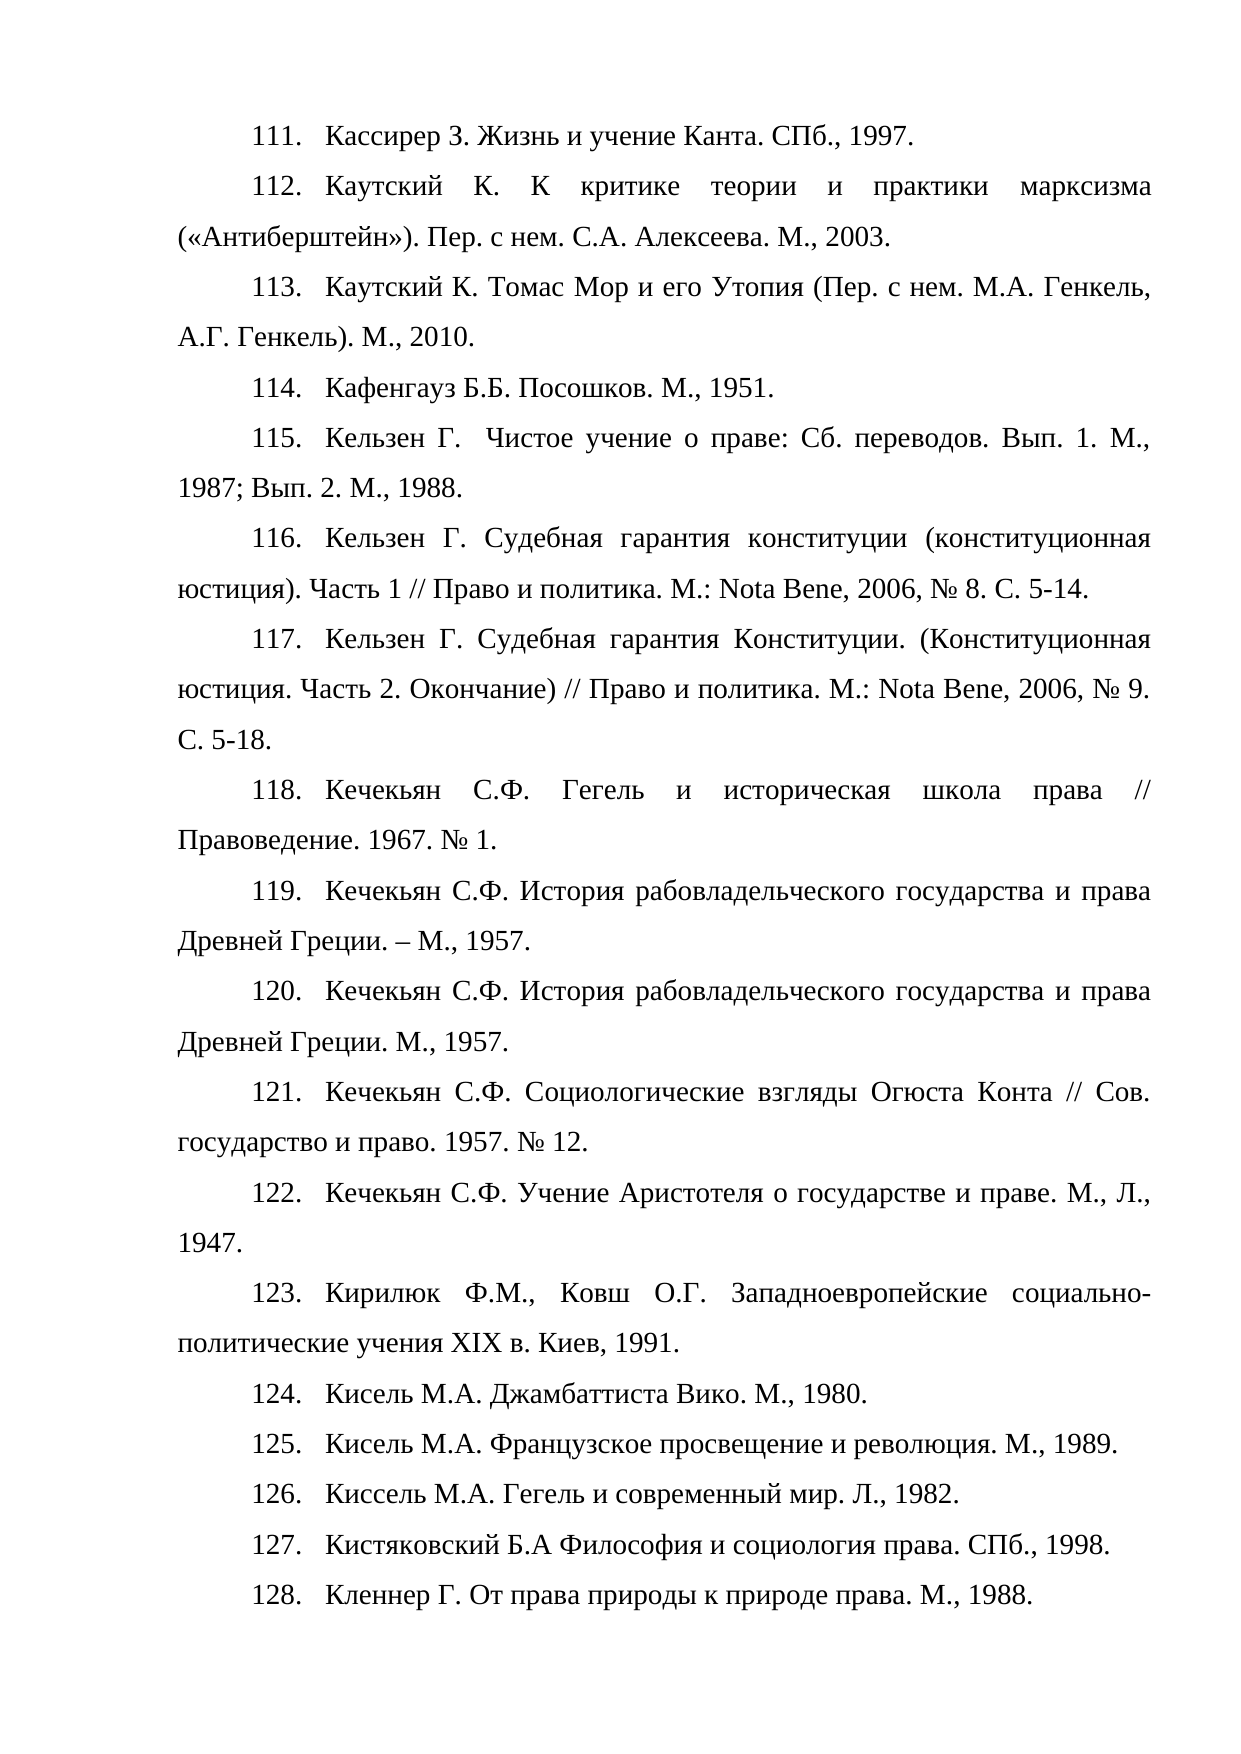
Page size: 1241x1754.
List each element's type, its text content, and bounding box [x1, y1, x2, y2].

list Киссель М.А. Гегель и современный мир. Л., 1982. [177, 1477, 1152, 1510]
list Кечекьян С.Ф. Гегель и историческая школа права // Правоведение. 1967. № 1. [177, 772, 1152, 856]
list Кисель М.А. Джамбаттиста Вико. М., 1980. [177, 1376, 1152, 1409]
list Кечекьян С.Ф. Учение Аристотеля о государстве и праве. М., Л., 1947. [177, 1175, 1152, 1258]
list Кленнер Г. От права природы к природе права. М., 1988. [177, 1577, 1152, 1611]
list Кисель М.А. Французское просвещение и революция. М., 1989. [177, 1426, 1152, 1460]
list Кельзен Г. Чистое учение о праве: Сб. переводов. Вып. ., 1987; Вып. ., 1988. [177, 420, 1152, 504]
list Кистяковский Б.А Философия и социология права. СПб., 1998. [177, 1527, 1152, 1560]
list Кассирер З. Жизнь и учение Канта. СПб., 1997. [177, 118, 1152, 152]
list Кельзен Г. Судебная гарантия Конституции. (Конституционная юстиция. Часть 2. Окончание) // Право и политика. М.: Nota Bene, 2006, № 9. С. 5-18. [177, 621, 1152, 755]
list Кирилюк Ф.М., Ковш О.Г. Западноевропейские социально-политические учения ХІХ в. Киев, 1991. [177, 1275, 1152, 1359]
list Кафенгауз Б.Б. Посошков. М., 1951. [177, 370, 1152, 403]
list Кельзен Г. Судебная гарантия конституции (конституционная юстиция). Часть 1 // Право и политика. М.: Nota Bene, 2006, № 8. С. 5-14. [177, 521, 1152, 604]
list Каутский К. Томас Мор и его Утопия (Пер. с нем. М.А. Генкель, А.Г. Генкель). М., 2010. [177, 269, 1152, 353]
list Кечекьян С.Ф. История рабовладельческого государства и права Древней Греции. М., 1957. [177, 973, 1152, 1057]
list Кечекьян С.Ф. Социологические взгляды Огюста Конта // Сов. государство и право. 1957. № 12. [177, 1074, 1152, 1158]
list Каутский К. К критике теории и практики марксизма («Антиберштейн»). Пер. с нем. С.А. Алексеева. М., 2003. [177, 168, 1152, 252]
list Кечекьян С.Ф. История рабовладельческого государства и права Древней Греции. – М., 1957. [177, 873, 1152, 957]
